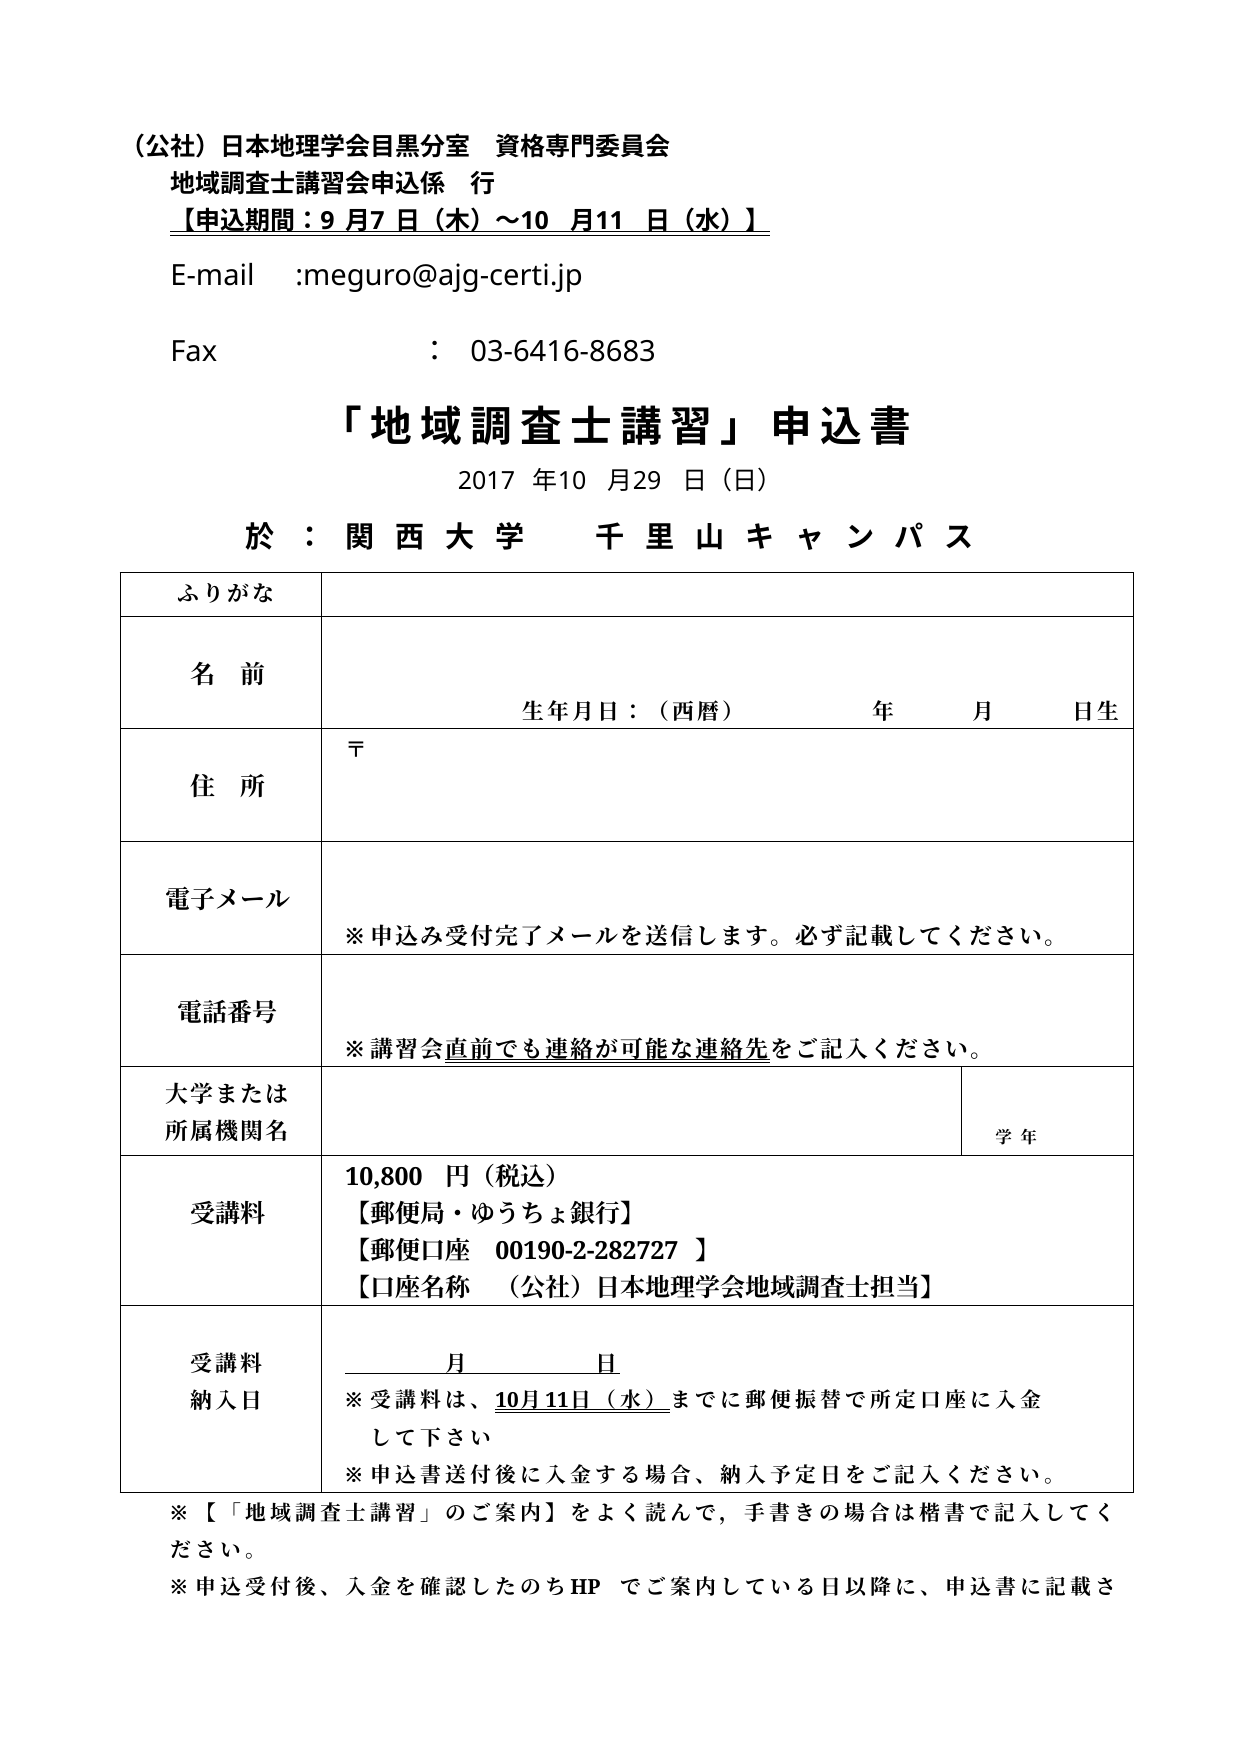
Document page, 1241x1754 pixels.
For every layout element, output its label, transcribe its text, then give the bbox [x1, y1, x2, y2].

text 於：関西大学 千里山キャンパス [120, 498, 1120, 572]
text 「地域調査士講習」申込書 [120, 386, 1120, 460]
table_cell [322, 1067, 961, 1155]
text Fax ：03-6416-8683 [120, 312, 1120, 386]
table_cell 電話番号 [121, 955, 321, 1066]
table_cell 住 所 [121, 729, 321, 841]
table_cell 受講料 [121, 1156, 321, 1305]
table_cell 10,800円（税込） 【郵便局・ゆうちょ銀行】 【郵便口座 00190-2-282727】 【口座名称 （公社）日本地理学会地域調査士担当】 [322, 1156, 1133, 1305]
text 2017年10月29日（日） [120, 460, 1120, 498]
table_cell 大学または 所属機関名 [121, 1067, 321, 1155]
table_cell 〒 [322, 729, 1133, 841]
text （公社）日本地理学会目黒分室 資格専門委員会 [120, 126, 1120, 163]
table_cell 電子メール [121, 842, 321, 953]
table_cell ※申込み受付完了メールを送信します。必ず記載してください。 [322, 842, 1133, 953]
table_cell 生年月日：（西暦） 年 月 日生 [322, 617, 1133, 728]
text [145, 1567, 1120, 1604]
table_cell 名 前 [121, 617, 321, 728]
table_header ふりがな [121, 573, 321, 616]
table_cell 学年 [962, 1067, 1133, 1155]
table_cell ※講習会直前でも連絡が可能な連絡先をご記入ください。 [322, 955, 1133, 1066]
table_cell 受講料 納入日 [121, 1306, 321, 1492]
table_header [322, 573, 1133, 616]
table_cell 月 日 ※受講料は、10月11日（水）までに郵便振替で所定口座に入金 して下さい ※申込書送付後に入金する場合、納入予定日をご記入ください。 [322, 1306, 1133, 1492]
text 【申込期間：9月7日（木）～10月11日（水）】 [145, 200, 1120, 237]
text 地域調査士講習会申込係 行 [145, 163, 1120, 200]
text ※【「地域調査士講習」のご案内】をよく読んで，手書きの場合は楷書で記入してください。 [145, 1493, 1120, 1567]
text E-mail :meguro@ajg-certi.jp [120, 237, 1120, 312]
